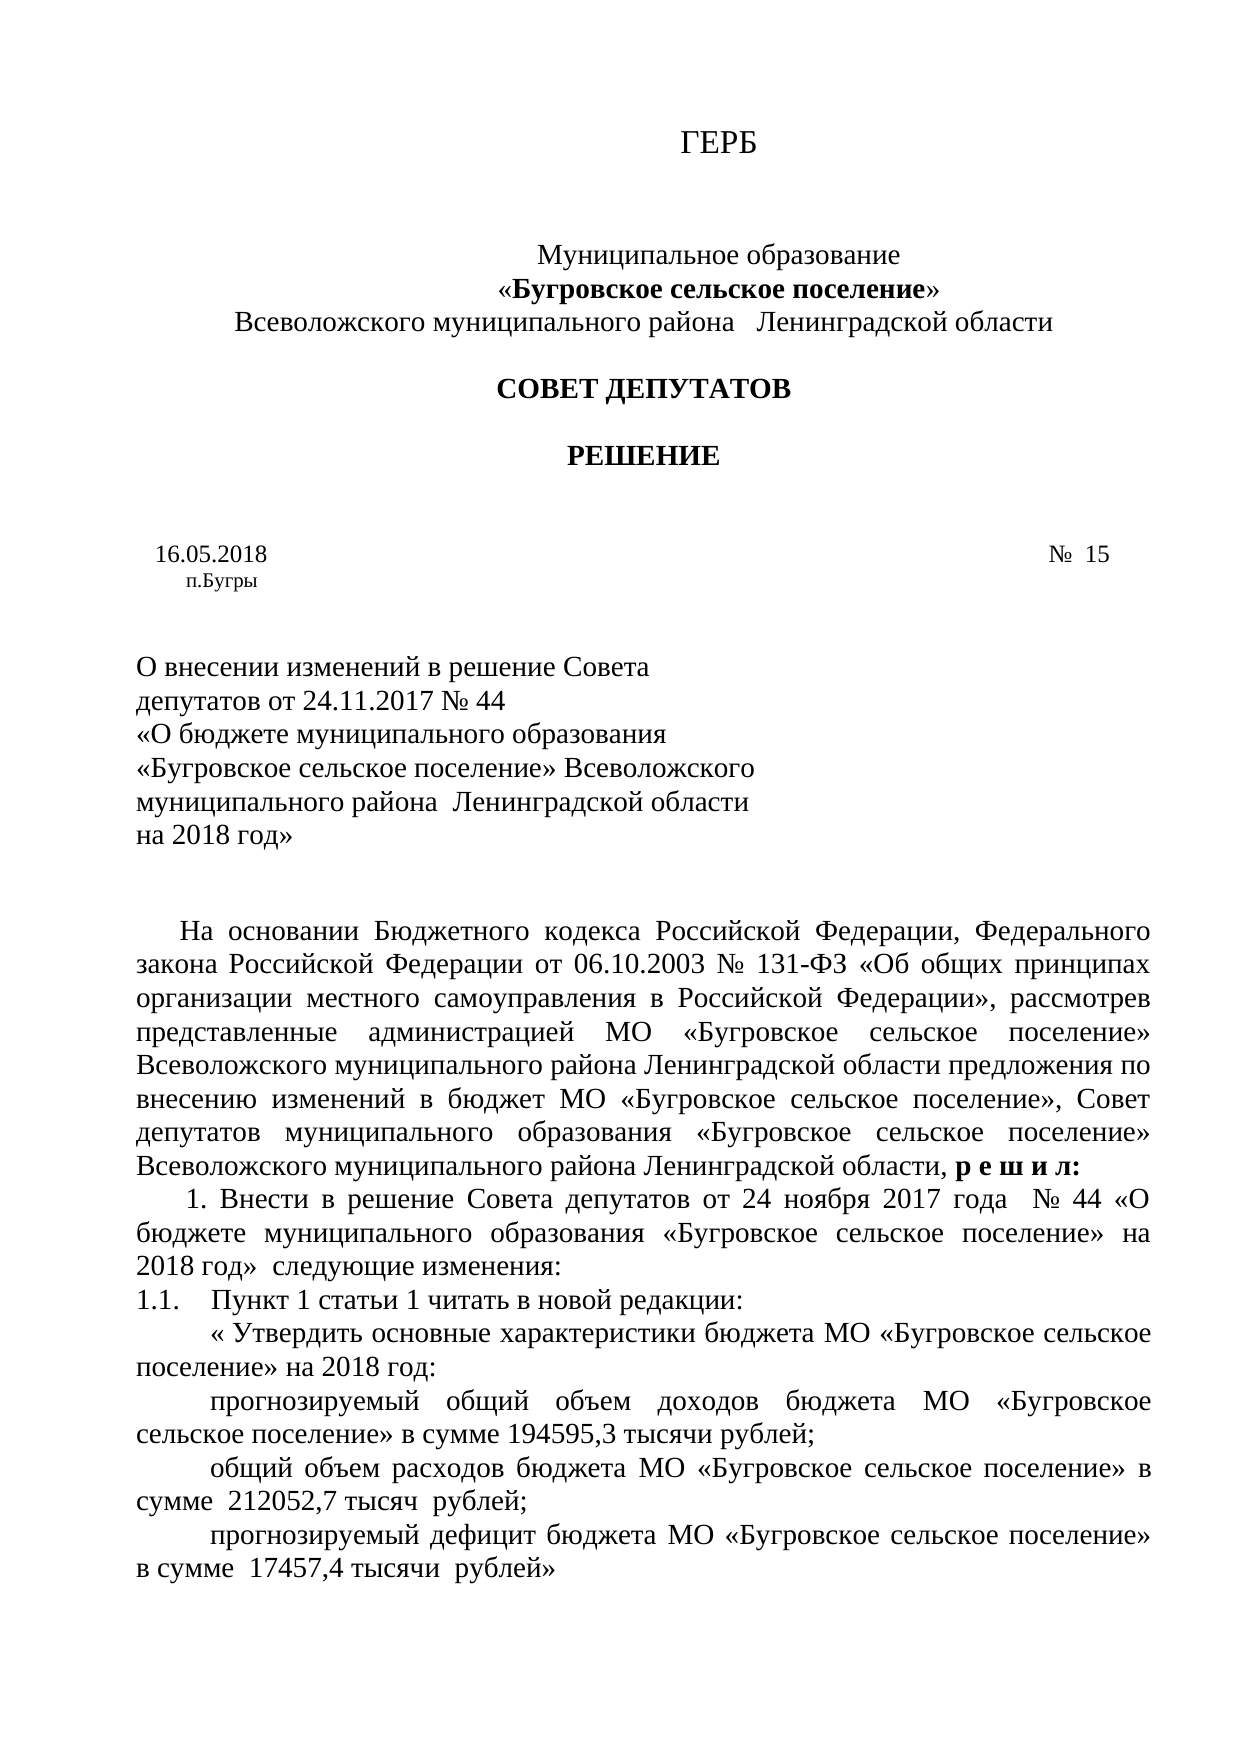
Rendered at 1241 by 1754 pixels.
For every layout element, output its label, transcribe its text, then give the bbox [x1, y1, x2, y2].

text «Бугровское сельское поселение» Всеволожского [136, 750, 1152, 784]
text на 2018 год» [136, 817, 1152, 851]
text «О бюджете муниципального образования [136, 717, 1152, 750]
text ГЕРБ [286, 122, 1152, 161]
text муниципального района Ленинградской области [136, 784, 1152, 817]
text « Утвердить основные характеристики бюджета МО «Бугровское сельское поселение» на 2018 год: [136, 1316, 1152, 1383]
list Пункт 1 статьи 1 читать в новой редакции: [136, 1282, 1152, 1316]
text РЕШЕНИЕ [136, 438, 1152, 472]
text Всеволожского муниципального района Ленинградской области [136, 304, 1152, 338]
text На основании Бюджетного кодекса Российской Федерации, Федерального закона Российской Федерации от 06.10.2003 № 131-ФЗ «Об общих принципах организации местного самоуправления в Российской Федерации», рассмотрев представленные администрацией МО «Бугровское сельское поселение» Всеволожского муниципального района Ленинградской области предложения по внесению изменений в бюджет МО «Бугровское сельское поселение», Совет депутатов муниципального образования «Бугровское сельское поселение» Всеволожского муниципального района Ленинградской области, р е ш и л: [136, 913, 1152, 1181]
text прогнозируемый общий объем доходов бюджета МО «Бугровское сельское поселение» в сумме 194595,3 тысячи рублей; [136, 1383, 1152, 1450]
text общий объем расходов бюджета МО «Бугровское сельское поселение» в сумме 212052,7 тысяч рублей; [136, 1450, 1152, 1517]
text «Бугровское сельское поселение» [286, 271, 1152, 304]
text п.Бугры [136, 568, 1152, 592]
text СОВЕТ ДЕПУТАТОВ [136, 371, 1152, 405]
text О внесении изменений в решение Совета депутатов от 24.11.2017 № 44 [136, 649, 1152, 717]
text 1. Внести в решение Совета депутатов от 24 ноября 2017 года № 44 «О бюджете муниципального образования «Бугровское сельское поселение» на 2018 год» следующие изменения: [136, 1181, 1152, 1282]
text 16.05.2018 № 15 [136, 539, 1152, 568]
text Муниципальное образование [286, 237, 1152, 271]
text прогнозируемый дефицит бюджета МО «Бугровское сельское поселение» в сумме 17457,4 тысячи рублей» [136, 1517, 1152, 1584]
